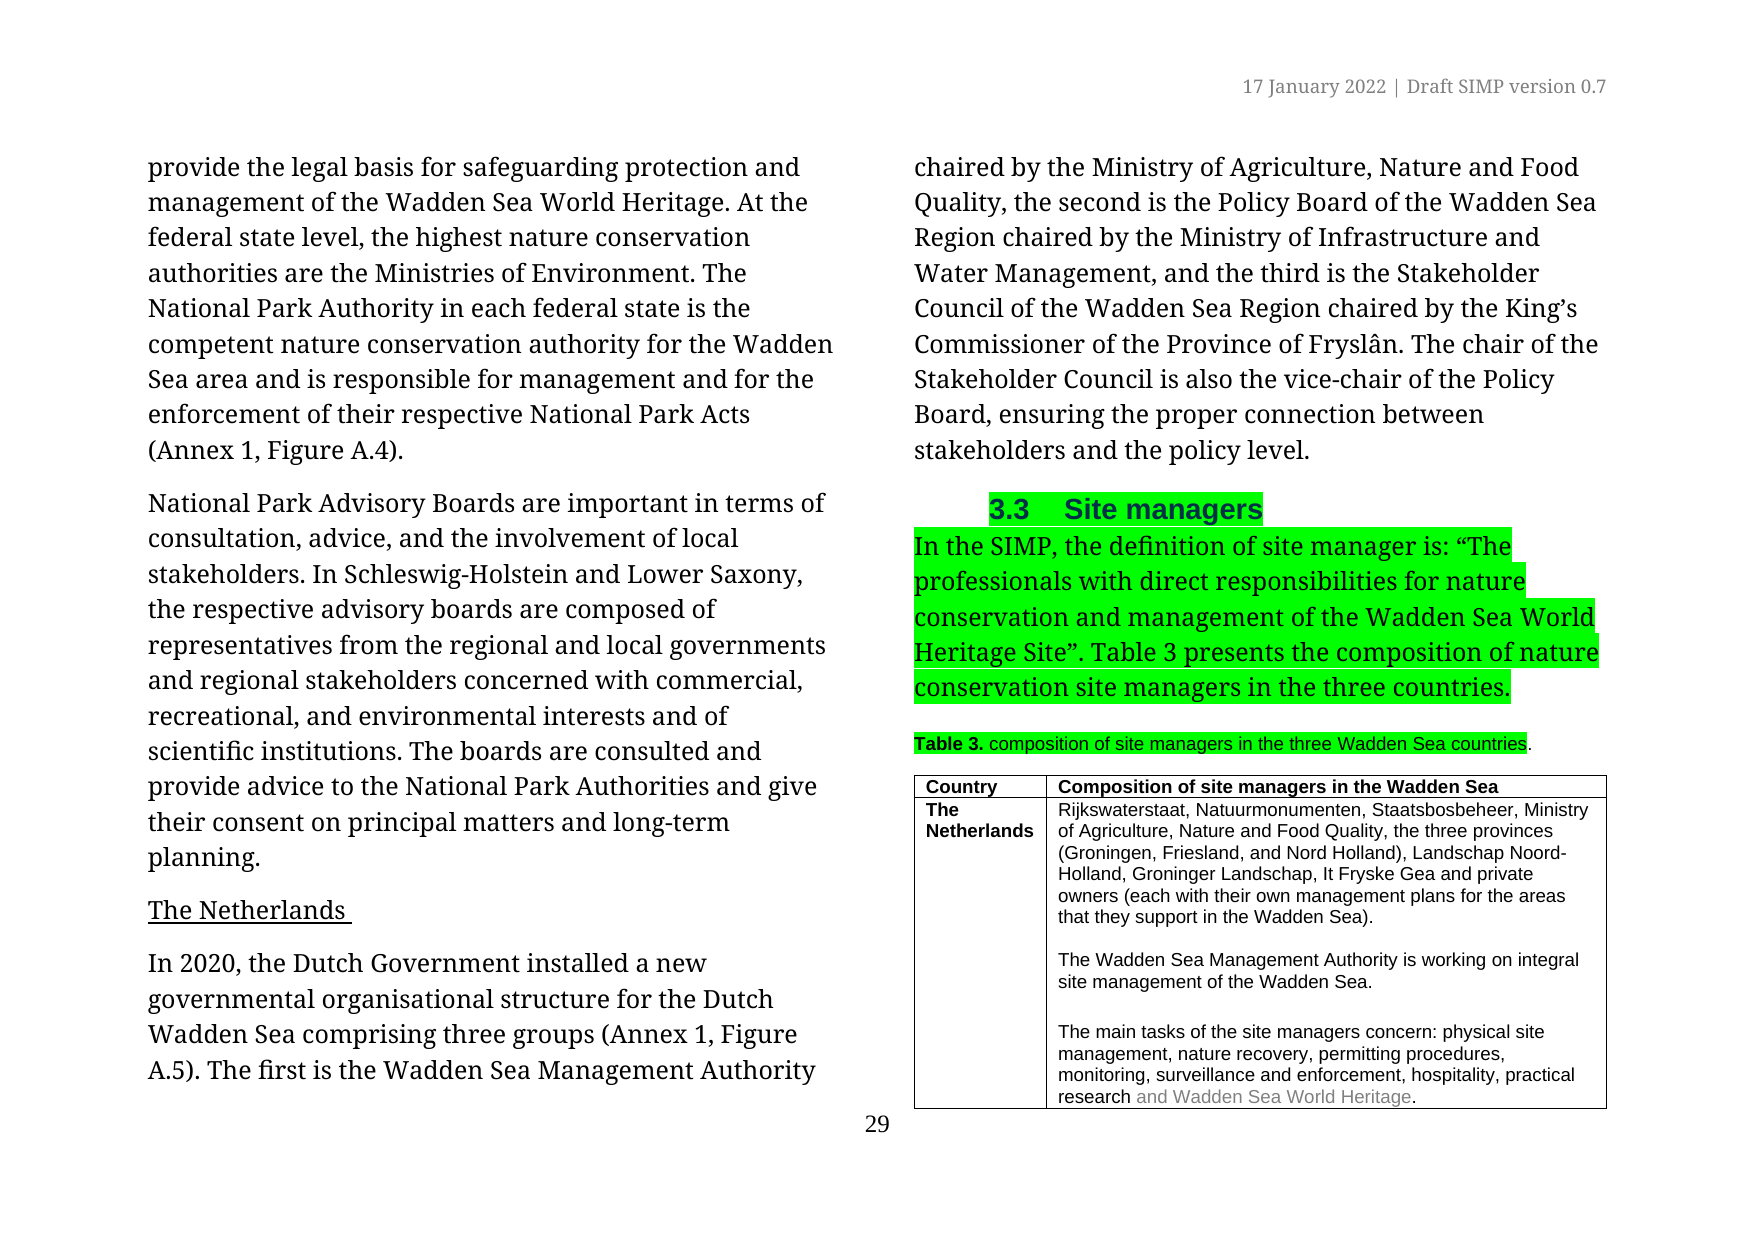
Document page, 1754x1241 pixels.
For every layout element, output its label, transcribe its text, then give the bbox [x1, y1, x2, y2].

text National Park Advisory Boards are important in terms of consultation, advice, and the involvement of local stakeholders. In Schleswig-Holstein and Lower Saxony, the respective advisory boards are composed of representatives from the regional and local governments and regional stakeholders concerned with commercial, recreational, and environmental interests and of scientific institutions. The boards are consulted and provide advice to the National Park Authorities and give their consent on principal matters and long-term planning. [148, 484, 840, 874]
text In the SIMP, the definition of site manager is: “The professionals with direct responsibilities for nature conservation and management of the Wadden Sea World Heritage Site”. Table 3 presents the composition of nature conservation site managers in the three countries. [914, 527, 1606, 704]
text In 2020, the Dutch Government installed a new governmental organisational structure for the Dutch Wadden Sea comprising three groups (Annex 1, Figure A.5). The first is the Wadden Sea Management Authority chaired by the Ministry of Agriculture, Nature and Food Quality, the second is the Policy Board of the Wadden Sea Region chaired by the Ministry of Infrastructure and Water Management, and the third is the Stakeholder Council of the Wadden Sea Region chaired by the King’s Commissioner of the Province of Fryslân. The chair of the Stakeholder Council is also the vice-chair of the Policy Board, ensuring the proper connection between stakeholders and the policy level. [914, 148, 1606, 466]
text The Netherlands [148, 891, 840, 927]
table_header Composition of site managers in the Wadden Sea [1047, 776, 1606, 797]
text In 2020, the Dutch Government installed a new governmental organisational structure for the Dutch Wadden Sea comprising three groups (Annex 1, Figure A.5). The first is the Wadden Sea Management Authority chaired by the Ministry of Agriculture, Nature and Food Quality, the second is the Policy Board of the Wadden Sea Region chaired by the Ministry of Infrastructure and Water Management, and the third is the Stakeholder Council of the Wadden Sea Region chaired by the King’s Commissioner of the Province of Fryslân. The chair of the Stakeholder Council is also the vice-chair of the Policy Board, ensuring the proper connection between stakeholders and the policy level. [148, 944, 840, 1086]
text Table 3. composition of site managers in the three Wadden Sea countries. [914, 722, 1606, 757]
table_cell The Netherlands [915, 798, 1046, 1107]
list Site managers [989, 491, 1606, 527]
table_header Country [915, 776, 1046, 797]
